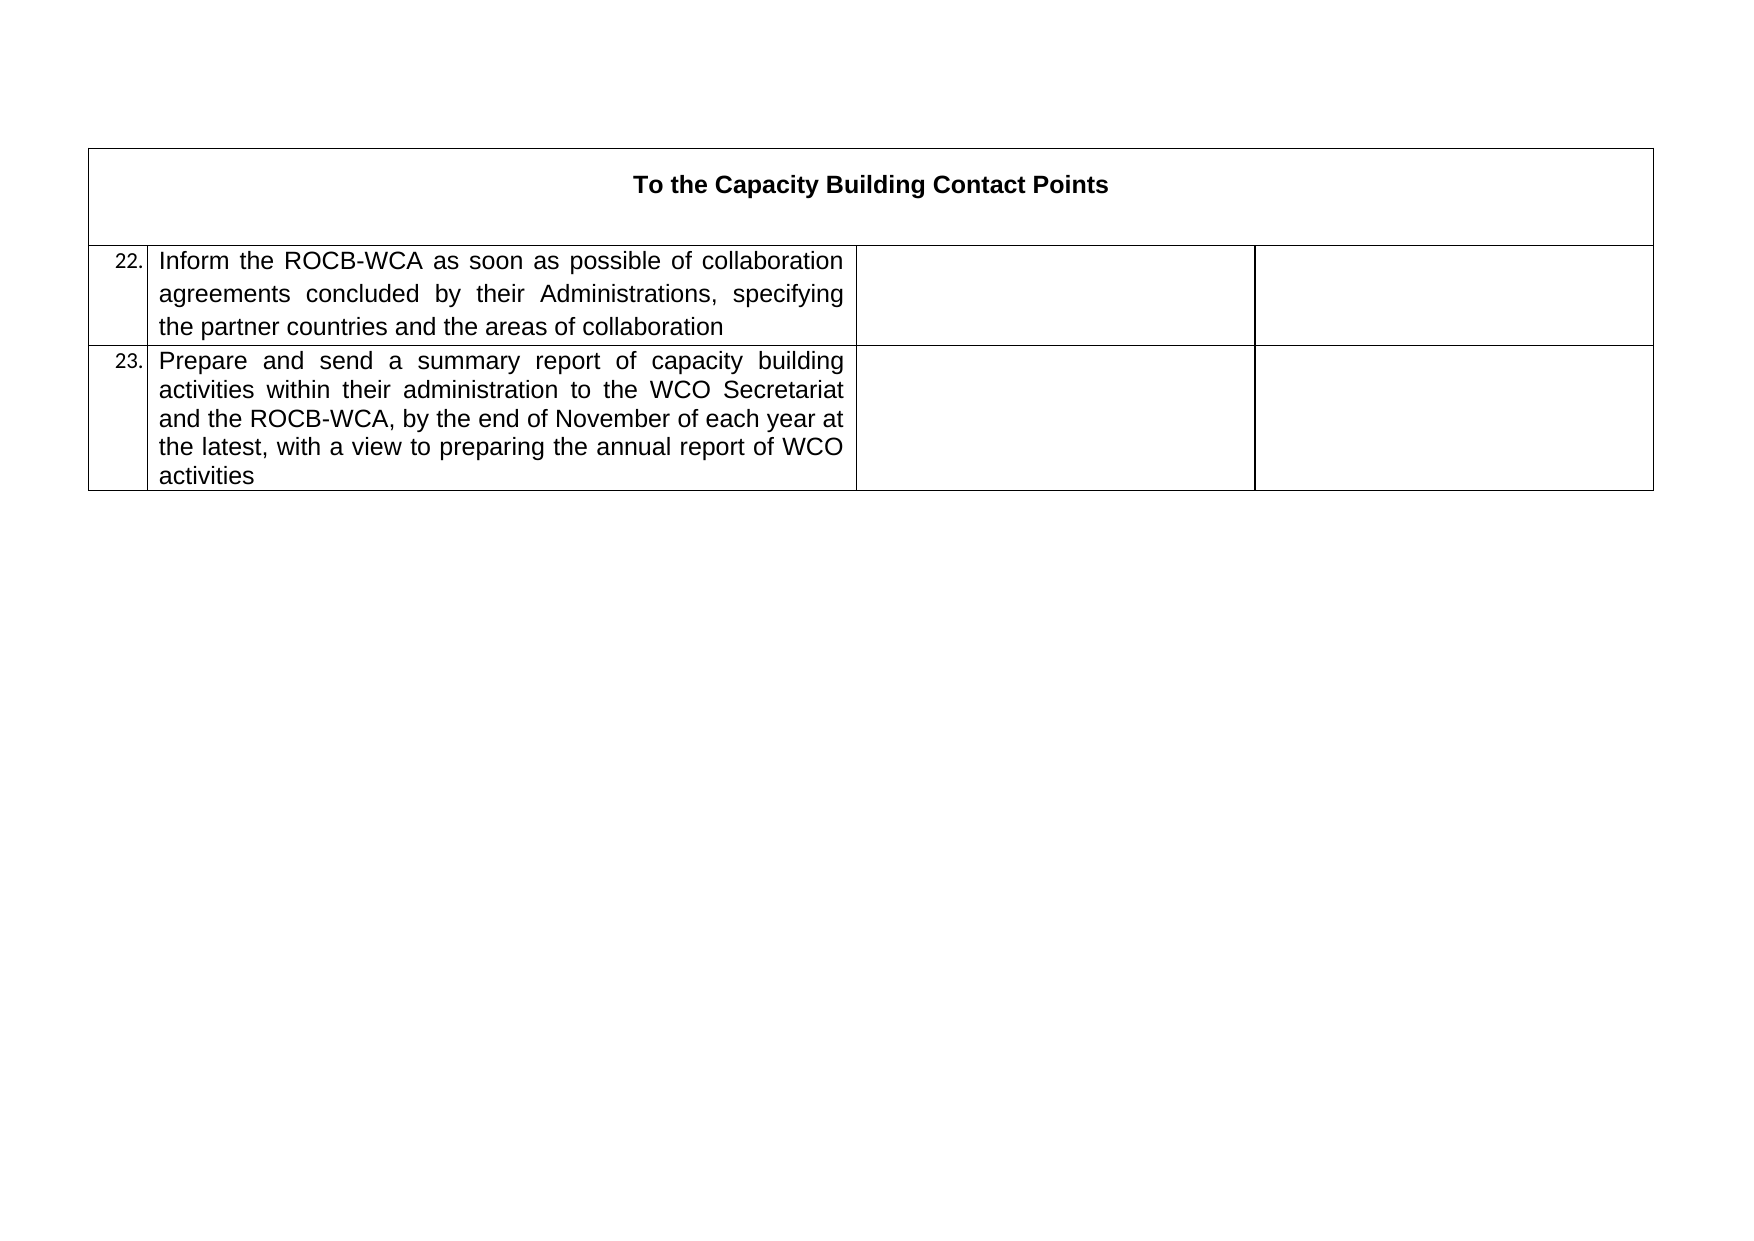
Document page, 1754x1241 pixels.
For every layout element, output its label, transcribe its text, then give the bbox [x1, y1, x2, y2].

table_cell [89, 346, 147, 490]
table_cell [89, 246, 147, 345]
table_cell [857, 246, 1254, 345]
table_cell [1256, 346, 1653, 490]
table_cell Prepare and send a summary report of capacity building activities within their administration to the WCO Secretariat and the ROCB-WCA, by the end of November of each year at the latest, with a view to preparing the annual report of WCO activities [148, 346, 856, 490]
table_cell [857, 346, 1254, 490]
table_cell [1256, 246, 1653, 345]
table_cell Inform the ROCB-WCA as soon as possible of collaboration agreements concluded by their Administrations, specifying the partner countries and the areas of collaboration [148, 246, 856, 345]
table_cell To the Capacity Building Contact Points [89, 149, 1653, 245]
